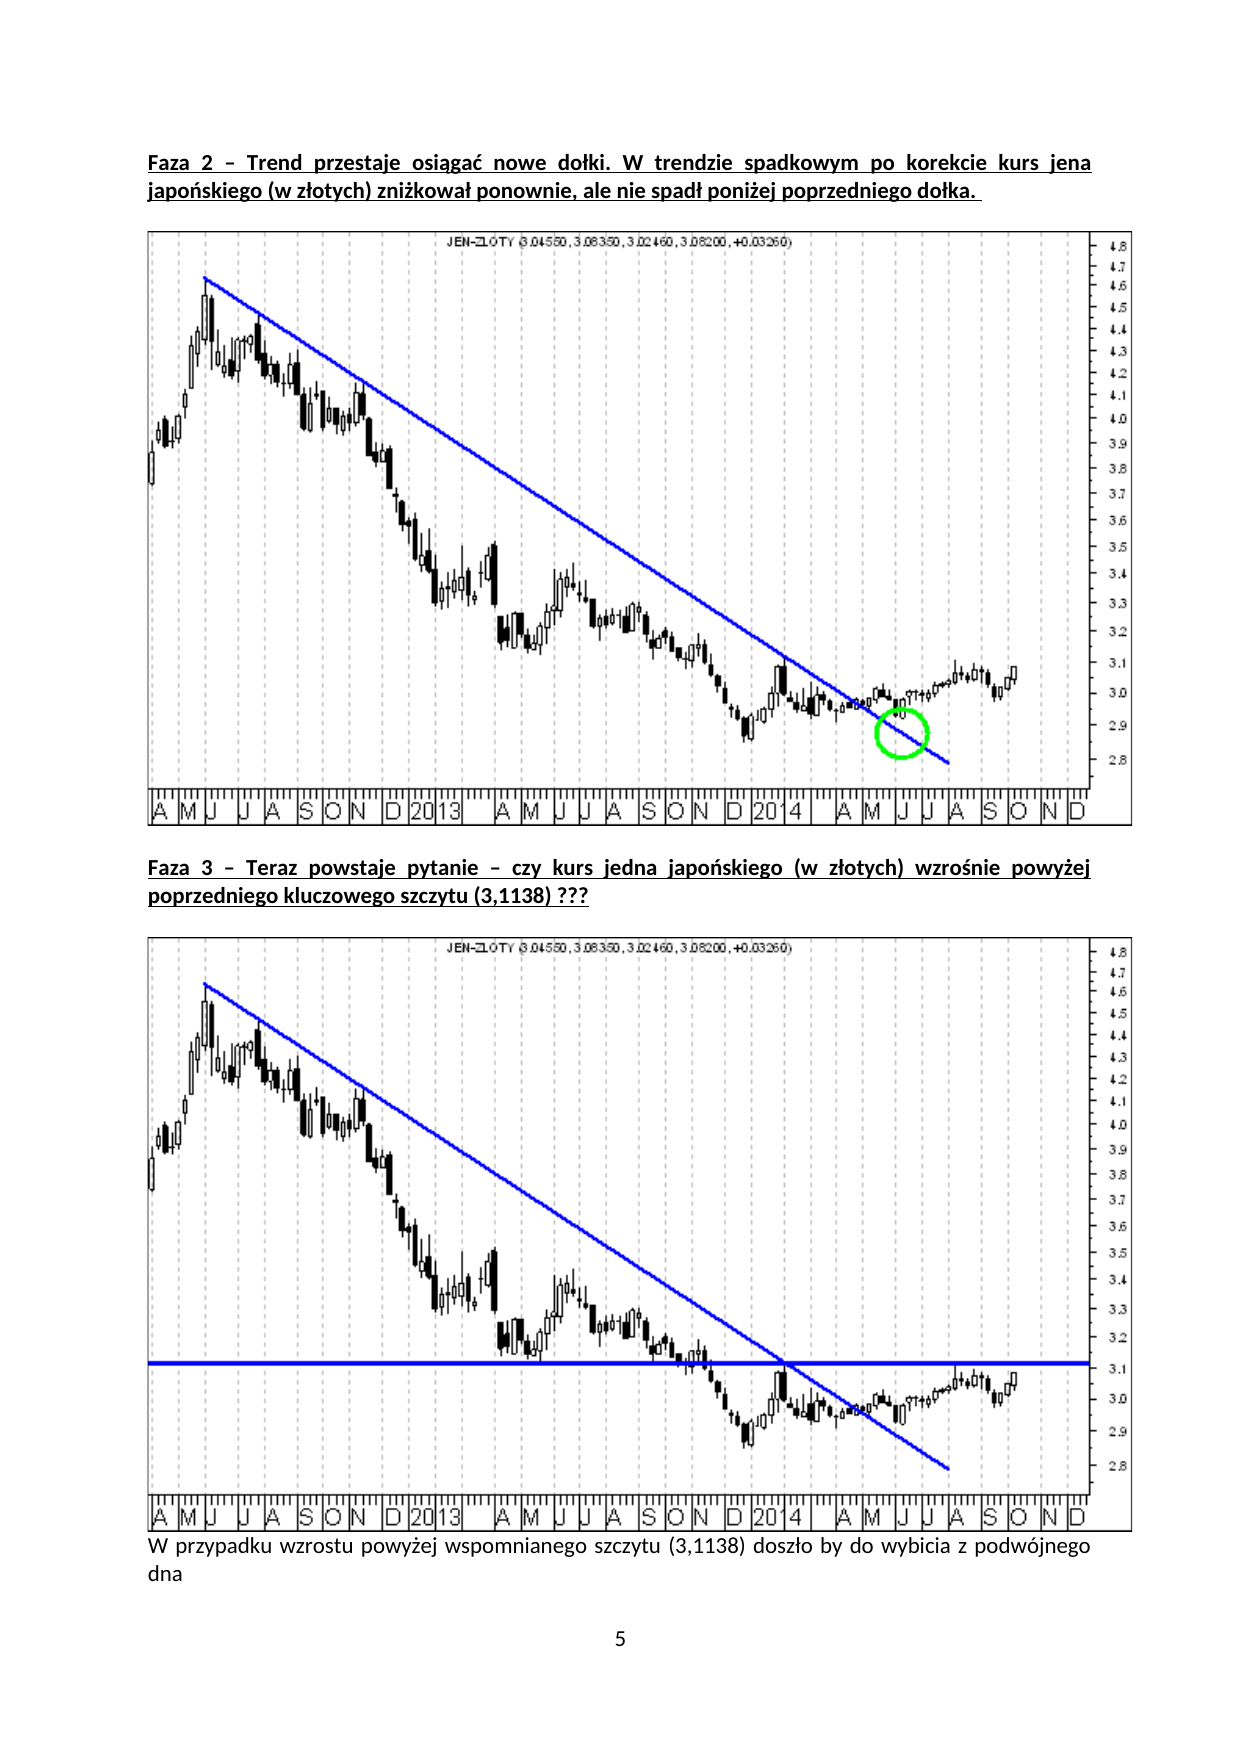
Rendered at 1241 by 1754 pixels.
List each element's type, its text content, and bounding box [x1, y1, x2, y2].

picture [147, 231, 1133, 826]
text Faza 2 – Trend przestaje osiągać nowe dołki. W trendzie spadkowym po korekcie kurs jena japońskiego (w złotych) zniżkował ponownie, ale nie spadł poniżej poprzedniego dołka. [148, 148, 1092, 172]
text W przypadku wzrostu powyżej wspomnianego szczytu (3,1138) doszło by do wybicia z podwójnego dna [148, 1532, 1092, 1587]
text Faza 3 – Teraz powstaje pytanie – czy kurs jedna japońskiego (w złotych) wzrośnie powyżej poprzedniego kluczowego szczytu (3,1138) ??? [148, 853, 1092, 909]
picture [147, 937, 1133, 1532]
text Faza 2 – Trend przestaje osiągać nowe dołki. W trendzie spadkowym po korekcie kurs jena japońskiego (w złotych) zniżkował ponownie, ale nie spadł poniżej poprzedniego dołka. [148, 173, 1092, 204]
